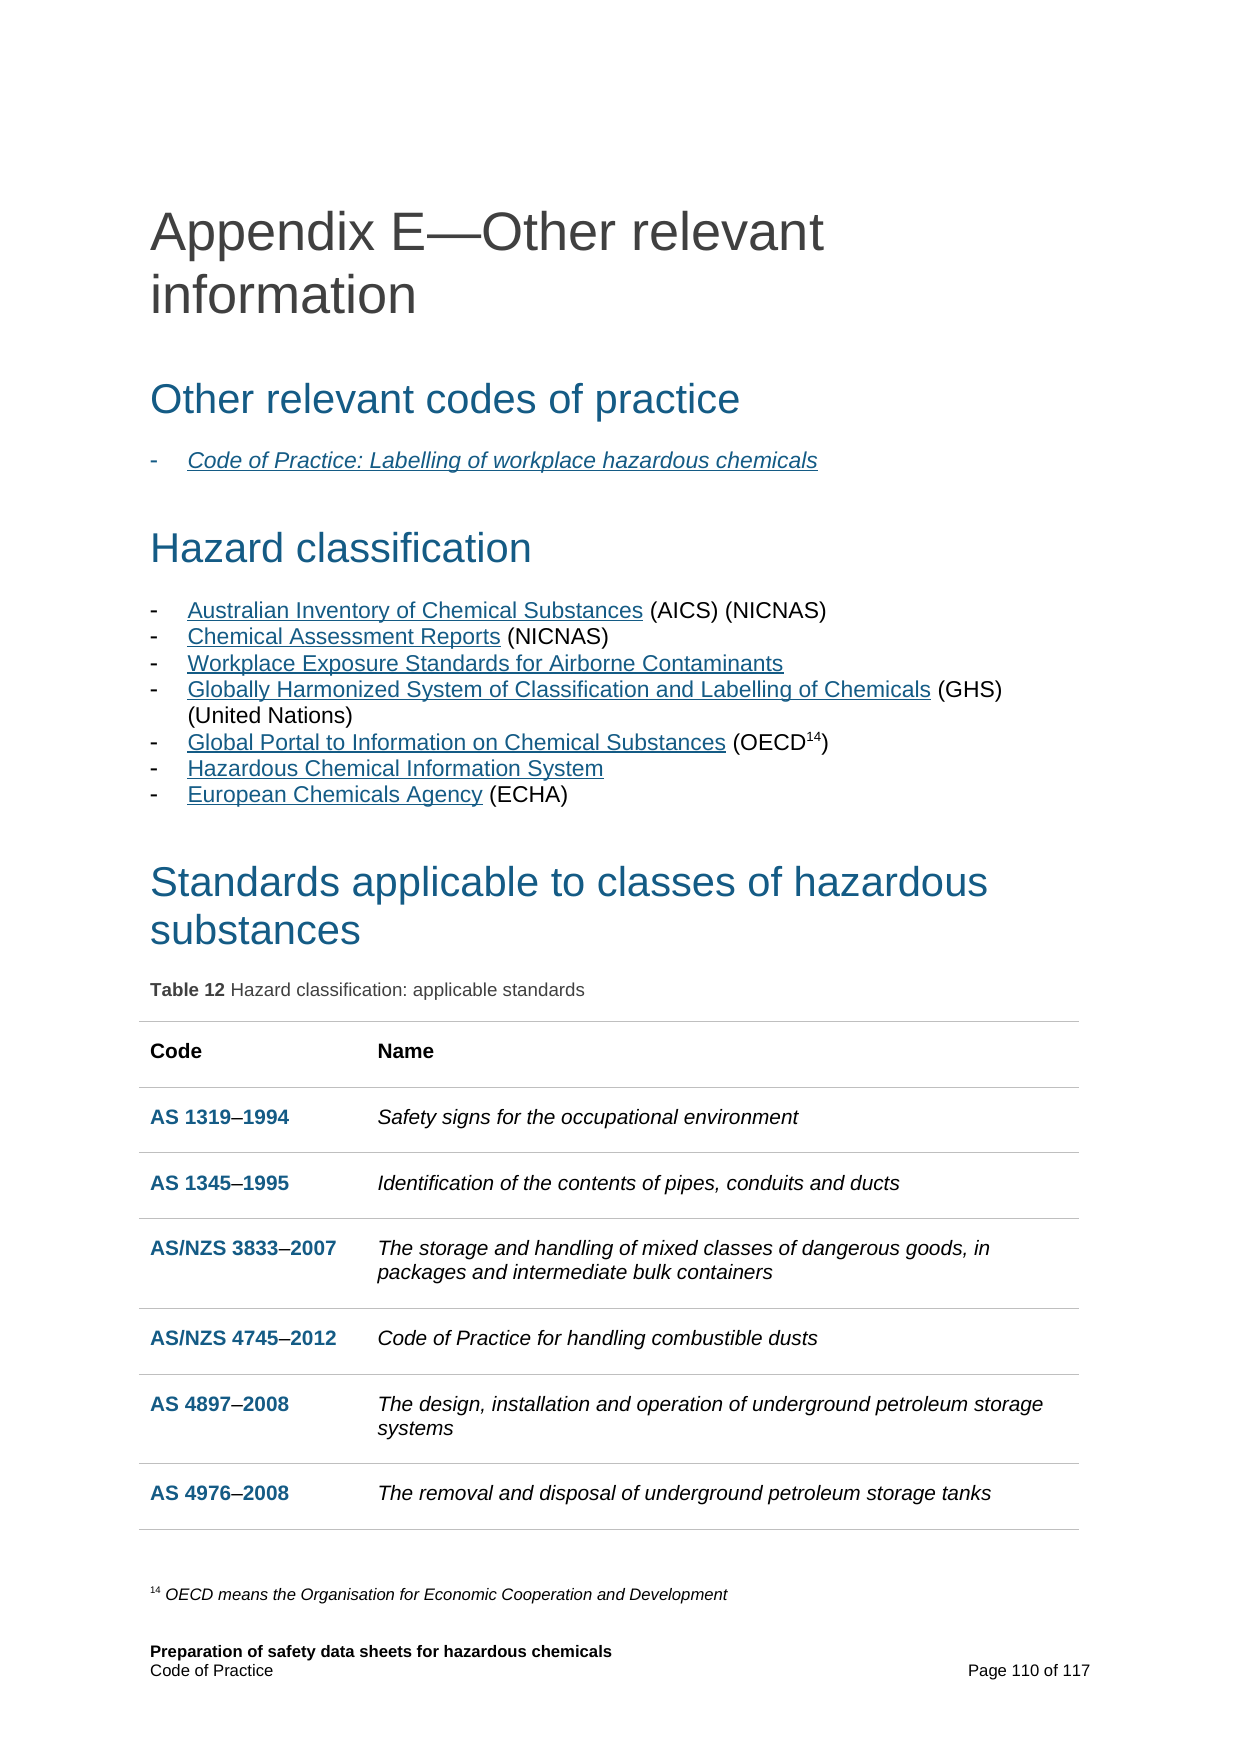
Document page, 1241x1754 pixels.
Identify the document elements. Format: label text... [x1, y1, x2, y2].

table_header Code [139, 1022, 366, 1087]
list European Chemicals Agency (ECHA) [150, 781, 1090, 808]
list Chemical Assessment Reports (NICNAS) [150, 623, 1090, 649]
table_cell Identification of the contents of pipes, conduits and ducts [366, 1153, 1079, 1218]
table_cell AS 1345–1995 [139, 1153, 366, 1218]
list Code of Practice: Labelling of workplace hazardous chemicals [150, 447, 1090, 474]
table_cell AS 4897–2008 [139, 1375, 366, 1463]
table_header Name [366, 1022, 1079, 1087]
table_cell Code of Practice for handling combustible dusts [366, 1309, 1079, 1373]
list Workplace Exposure Standards for Airborne Contaminants [150, 649, 1090, 676]
list Globally Harmonized System of Classification and Labelling of Chemicals (GHS) (United Nations) [150, 676, 1090, 728]
table_cell AS 4976–2008 [139, 1464, 366, 1529]
table_cell The storage and handling of mixed classes of dangerous goods, in packages and intermediate bulk containers [366, 1219, 1079, 1308]
subtitle Standards applicable to classes of hazardous substances [150, 858, 1090, 953]
table_cell The design, installation and operation of underground petroleum storage systems [366, 1375, 1079, 1463]
table_cell AS/NZS 4745–2012 [139, 1309, 366, 1373]
list Australian Inventory of Chemical Substances (AICS) (NICNAS) [150, 597, 1090, 623]
list Table 12 Hazard classification: applicable standards [150, 978, 1090, 1000]
list Hazardous Chemical Information System [150, 755, 1090, 781]
table_cell Safety signs for the occupational environment [366, 1088, 1079, 1152]
table_cell AS 1319–1994 [139, 1088, 366, 1152]
table_cell AS/NZS 3833–2007 [139, 1219, 366, 1308]
table_cell The removal and disposal of underground petroleum storage tanks [366, 1464, 1079, 1529]
list Global Portal to Information on Chemical Substances (OECD) [150, 728, 1090, 755]
subtitle Appendix E—Other relevant information [150, 200, 1090, 324]
subtitle Other relevant codes of practice [150, 374, 1090, 422]
subtitle Hazard classification [150, 524, 1090, 572]
